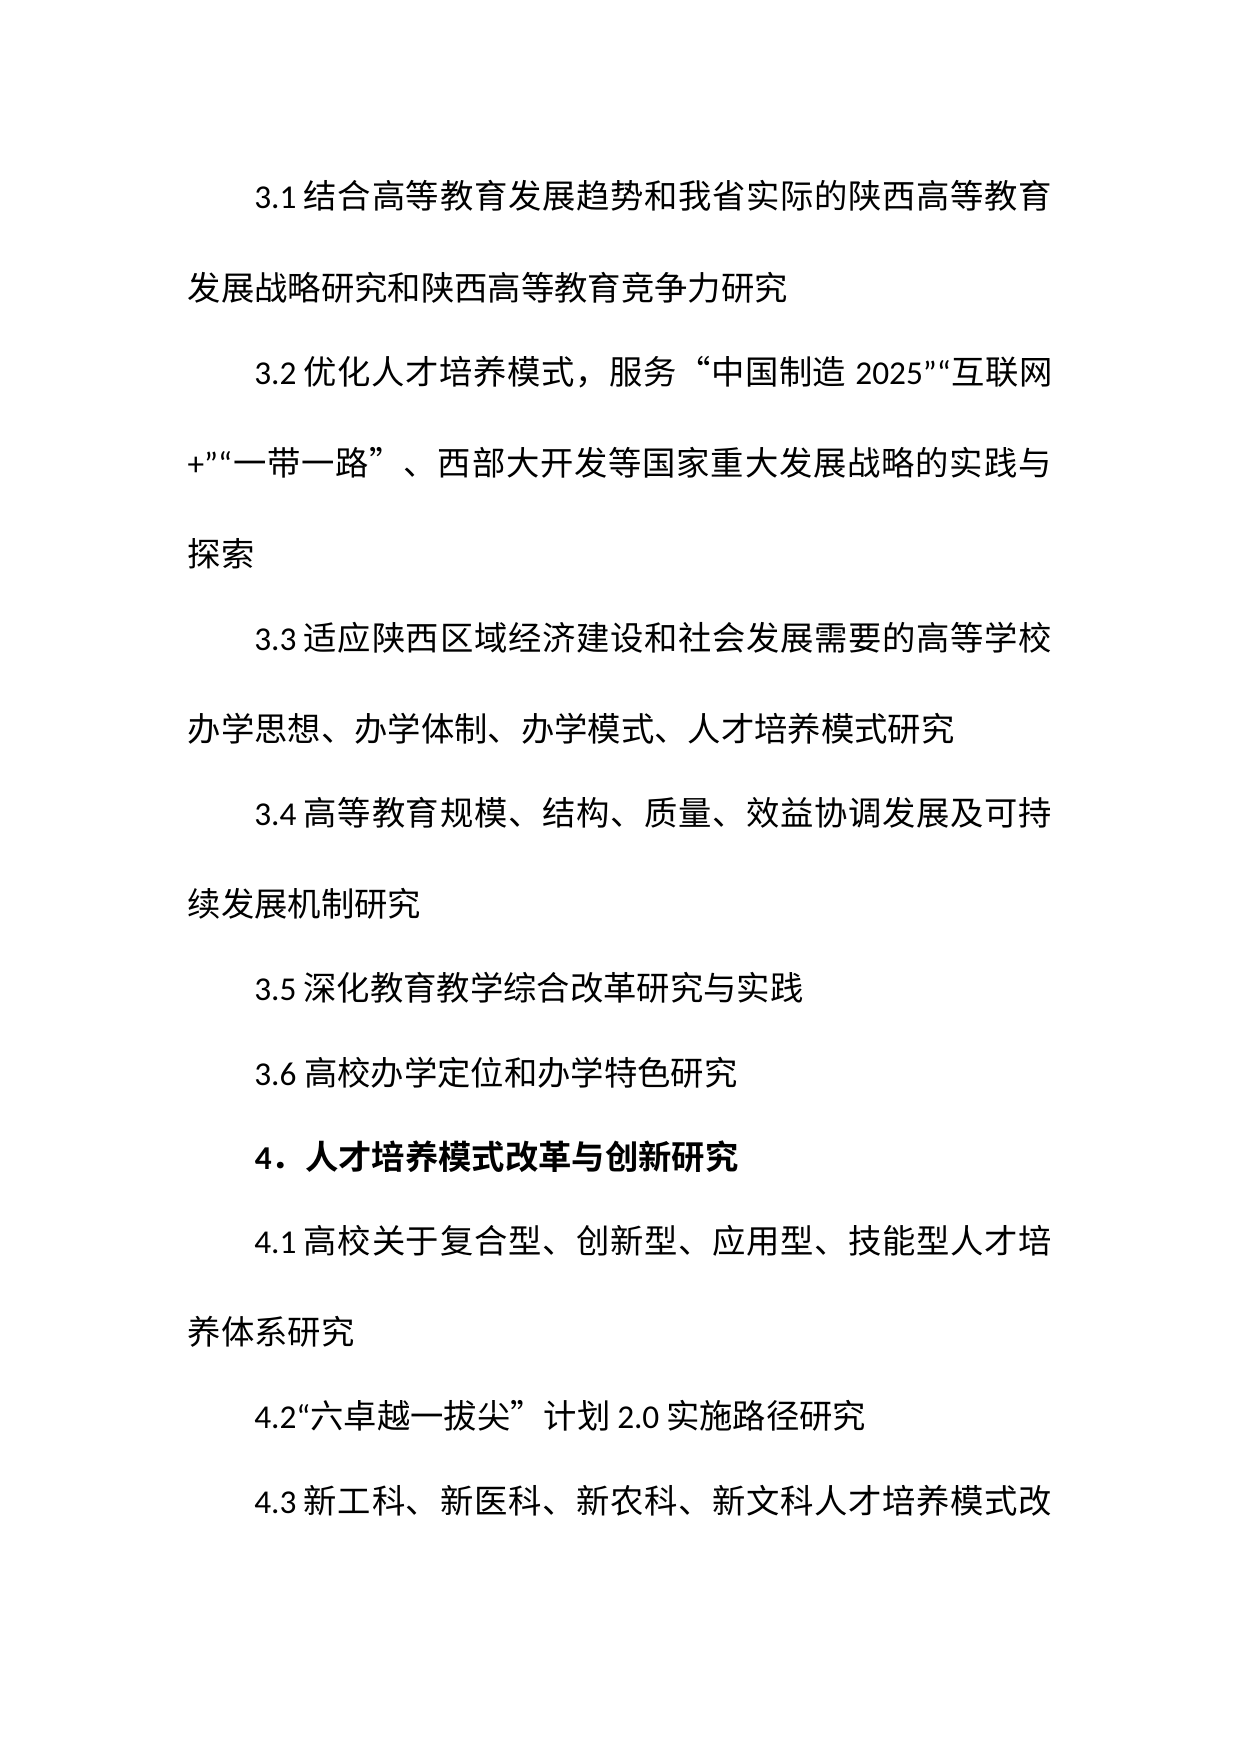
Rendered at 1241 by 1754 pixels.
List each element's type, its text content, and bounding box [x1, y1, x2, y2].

text 3.2优化人才培养模式，服务“中国制造2025”“互联网+”“一带一路”、西部大开发等国家重大发展战略的实践与探索 [187, 337, 1053, 584]
text 4.2“六卓越一拔尖”计划2.0实施路径研究 [187, 1382, 1053, 1447]
text 4.1高校关于复合型、创新型、应用型、技能型人才培养体系研究 [187, 1207, 1053, 1362]
text 3.1结合高等教育发展趋势和我省实际的陕西高等教育发展战略研究和陕西高等教育竞争力研究 [187, 162, 1053, 318]
text 4．人才培养模式改革与创新研究 [187, 1122, 1053, 1187]
text 3.4高等教育规模、结构、质量、效益协调发展及可持续发展机制研究 [187, 778, 1053, 934]
text 3.3适应陕西区域经济建设和社会发展需要的高等学校办学思想、办学体制、办学模式、人才培养模式研究 [187, 603, 1053, 759]
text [187, 1466, 1053, 1531]
text 3.6 高校办学定位和办学特色研究 [187, 1038, 1053, 1103]
text 3.5深化教育教学综合改革研究与实践 [187, 954, 1053, 1019]
